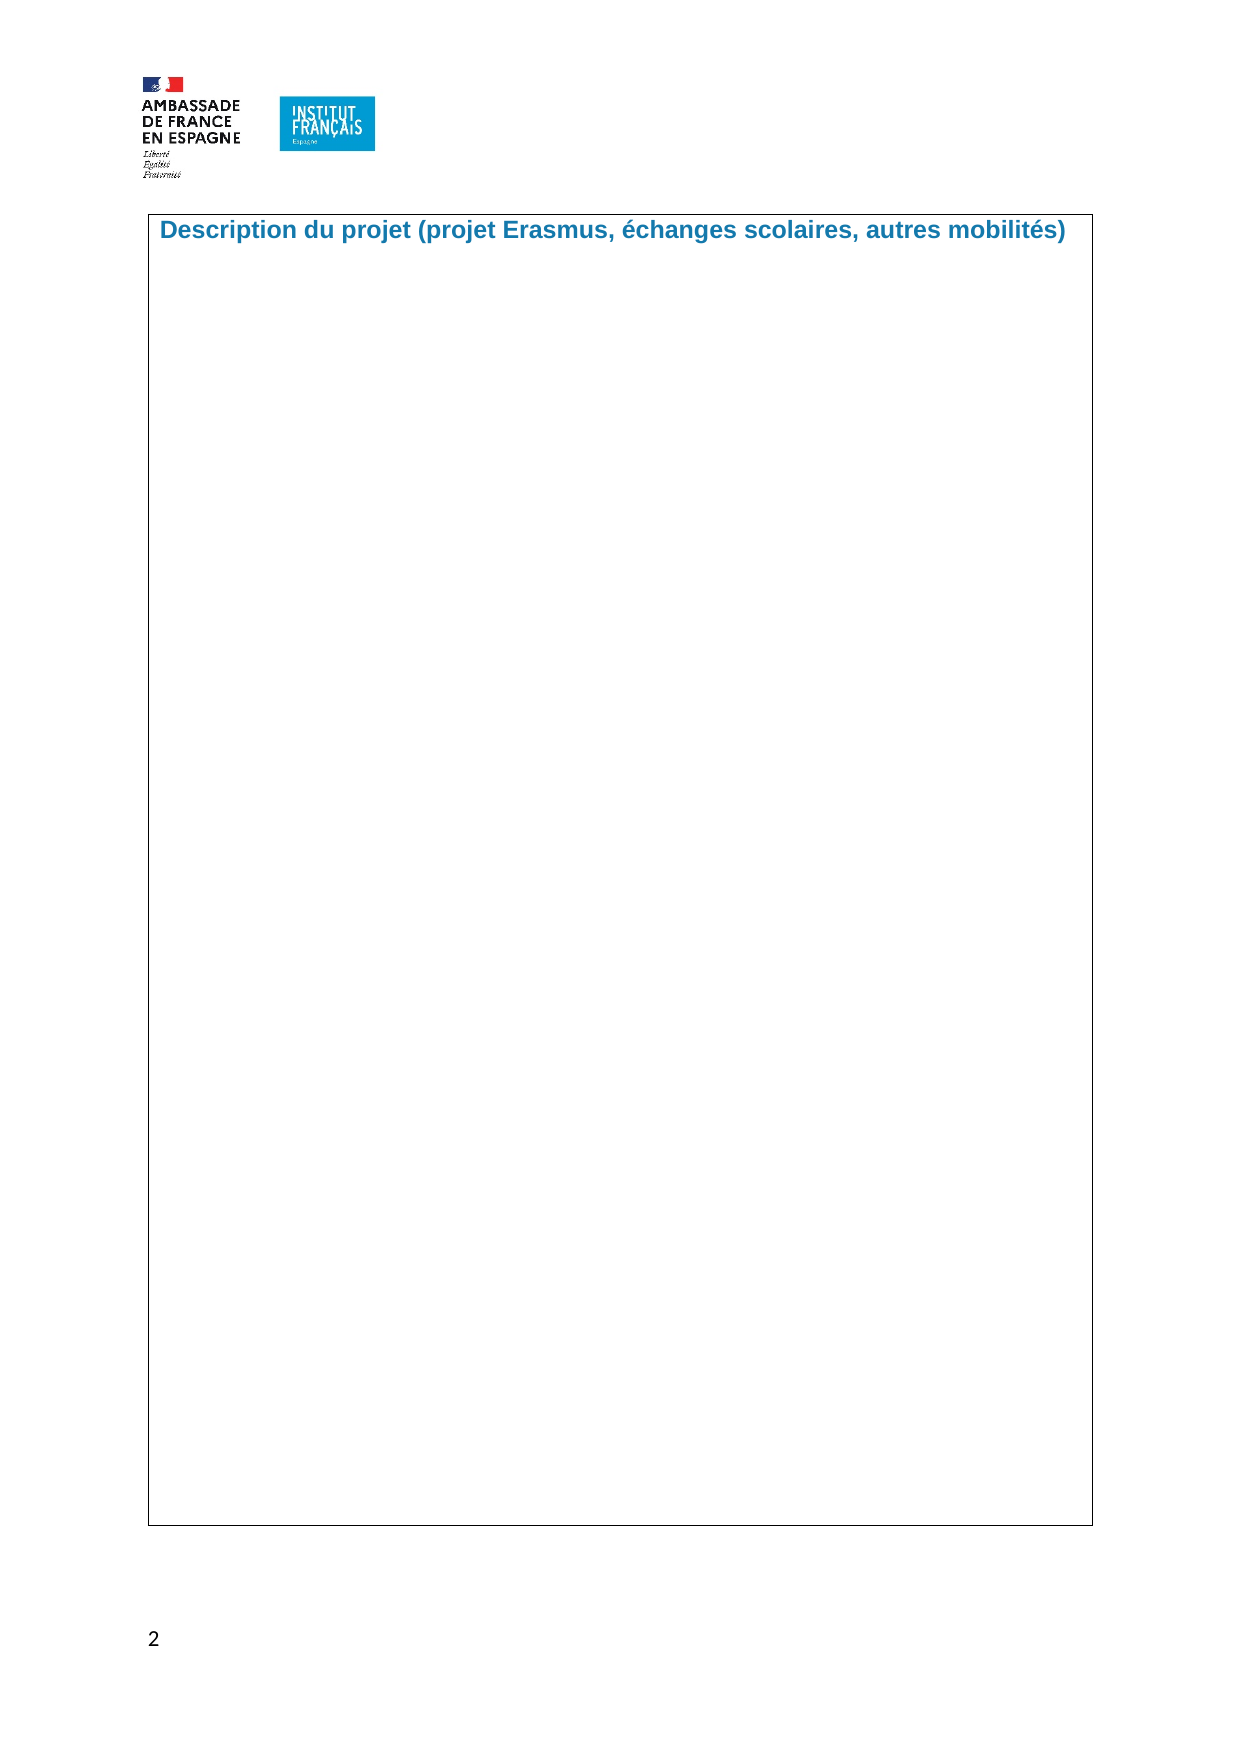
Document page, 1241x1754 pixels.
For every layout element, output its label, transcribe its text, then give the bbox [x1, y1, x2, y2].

table_header Description du projet (projet Erasmus, échanges scolaires, autres mobilités) [149, 215, 1092, 1525]
picture [120, 53, 392, 188]
